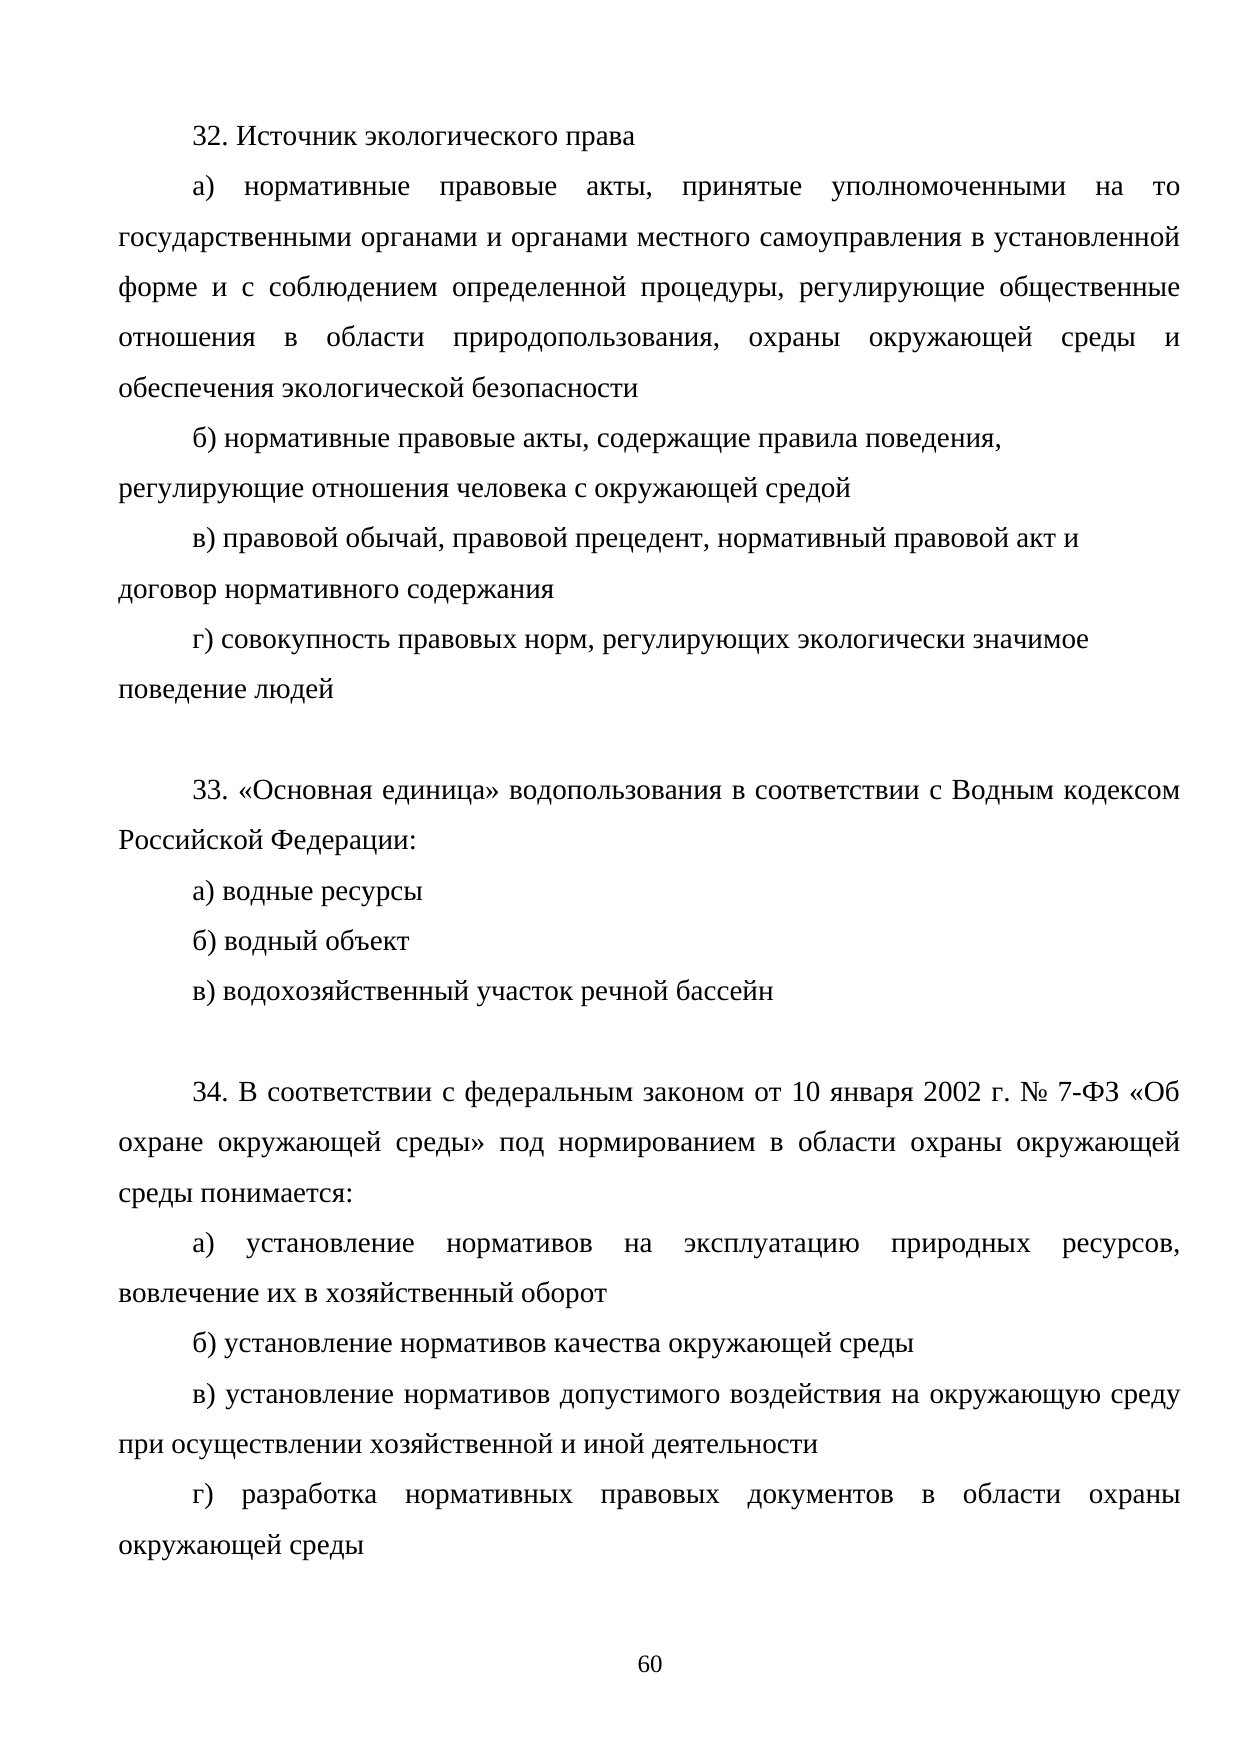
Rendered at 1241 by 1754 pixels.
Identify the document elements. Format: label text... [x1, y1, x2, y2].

text г) совокупность правовых норм, регулирующих экологически значимое поведение людей [118, 621, 1181, 705]
text б) установление нормативов качества окружающей среды [118, 1326, 1181, 1359]
text 33. «Основная единица» водопользования в соответствии с Водным кодексом Российской Федерации: [118, 772, 1181, 856]
text г) разработка нормативных правовых документов в области охраны окружающей среды [118, 1477, 1181, 1560]
text 32. Источник экологического права [118, 118, 1181, 152]
text б) нормативные правовые акты, содержащие правила поведения, регулирующие отношения человека с окружающей средой [118, 420, 1181, 504]
text б) водный объект [118, 923, 1181, 957]
text в) установление нормативов допустимого воздействия на окружающую среду при осуществлении хозяйственной и иной деятельности [118, 1376, 1181, 1460]
text а) водные ресурсы [118, 873, 1181, 906]
text а) нормативные правовые акты, принятые уполномоченными на то государственными органами и органами местного самоуправления в установленной форме и с соблюдением определенной процедуры, регулирующие общественные отношения в области природопользования, охраны окружающей среды и обеспечения экологической безопасности [118, 168, 1181, 403]
text в) водохозяйственный участок речной бассейн [118, 973, 1181, 1007]
text а) установление нормативов на эксплуатацию природных ресурсов, вовлечение их в хозяйственный оборот [118, 1225, 1181, 1309]
text 34. В соответствии с федеральным законом от 10 января 2002 г. № 7-ФЗ «Об охране окружающей среды» под нормированием в области охраны окружающей среды понимается: [118, 1074, 1181, 1208]
text в) правовой обычай, правовой прецедент, нормативный правовой акт и договор нормативного содержания [118, 521, 1181, 604]
